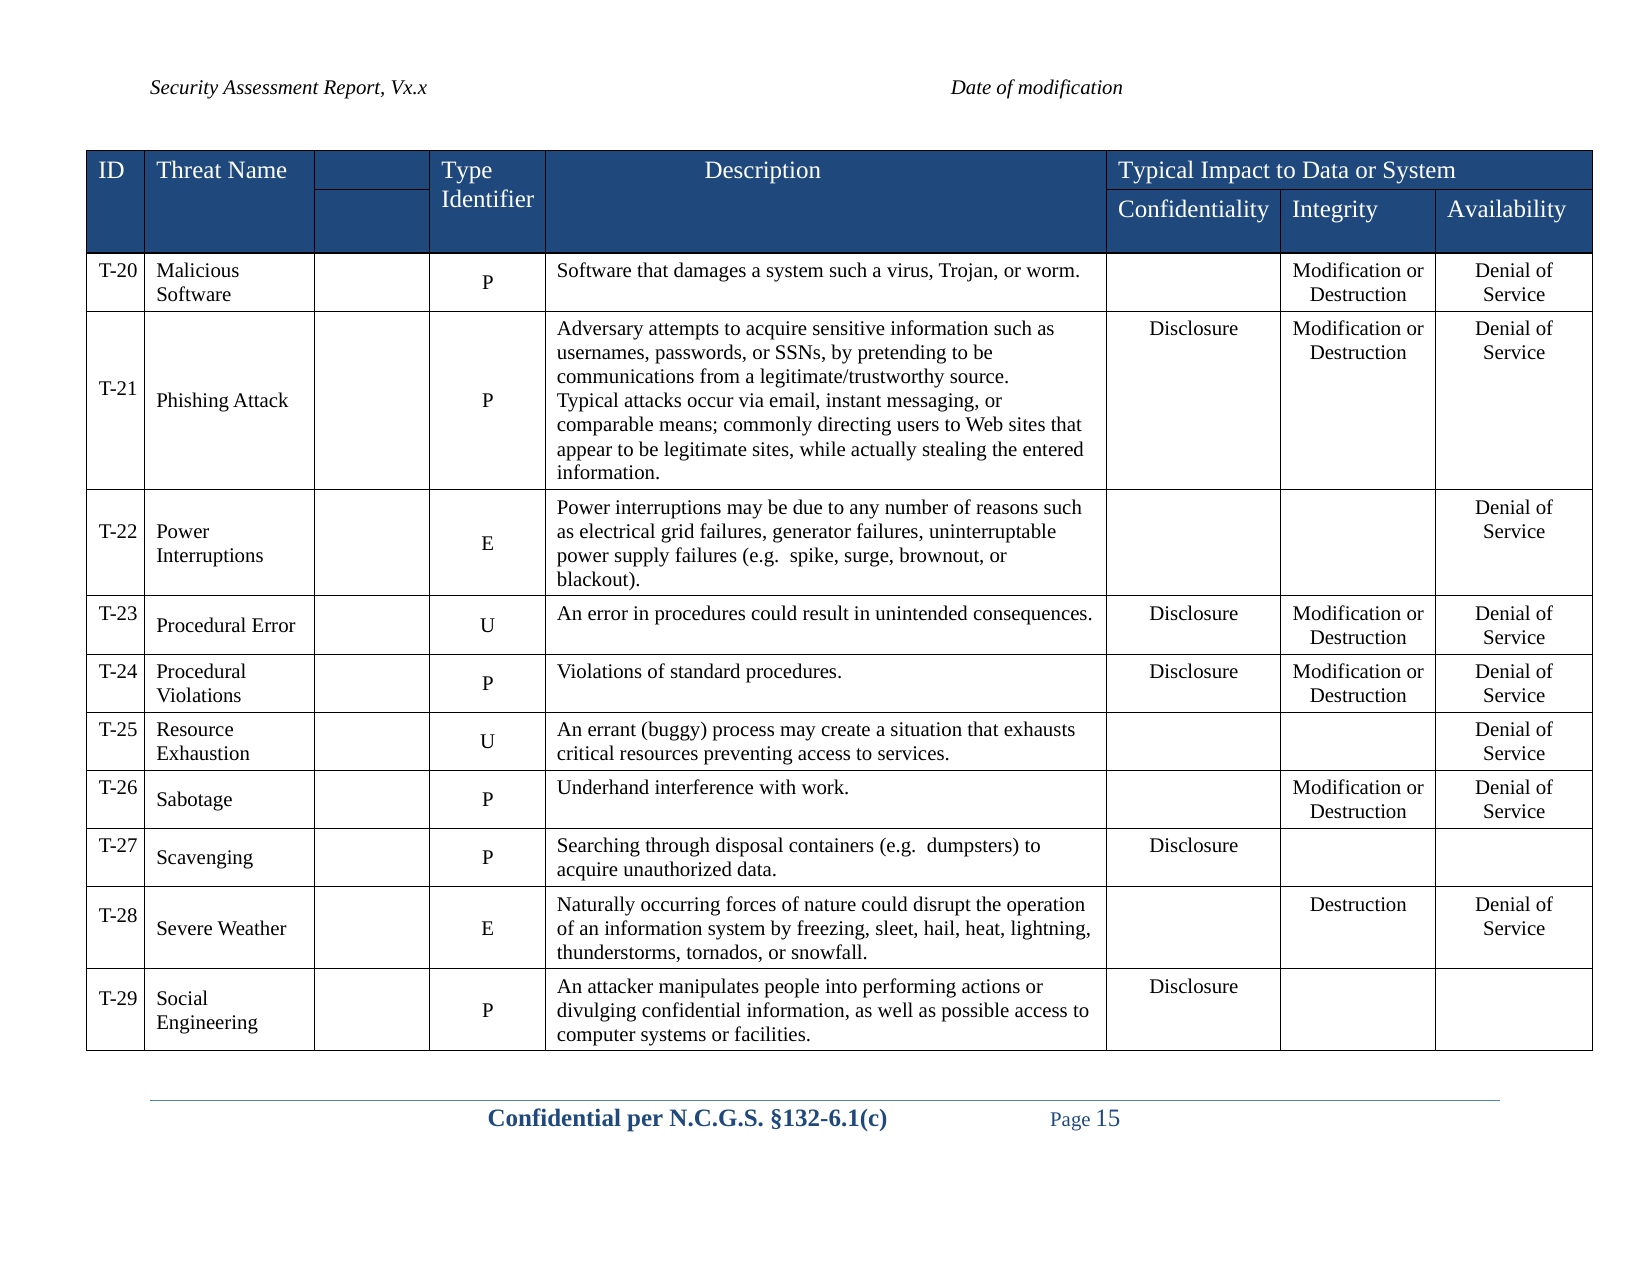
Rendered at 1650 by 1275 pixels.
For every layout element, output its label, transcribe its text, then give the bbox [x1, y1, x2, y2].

table_cell Phishing Attack [145, 312, 314, 489]
table_cell [87, 887, 144, 968]
table_cell U [430, 713, 545, 770]
table_cell P [430, 771, 545, 828]
table_cell Denial of Service [1436, 655, 1592, 712]
table_cell [87, 829, 144, 886]
table_cell [315, 596, 429, 653]
table_cell [315, 713, 429, 770]
table_cell Denial of Service [1436, 254, 1592, 311]
table_cell [87, 655, 144, 712]
table_cell Adversary attempts to acquire sensitive information such as usernames, passwords, or SSNs, by pretending to be communications from a legitimate/trustworthy source. Typical attacks occur via email, instant messaging, or comparable means; commonly directing users to Web sites that appear to be legitimate sites, while actually stealing the entered information. [546, 312, 1106, 489]
table_cell [1281, 969, 1435, 1050]
table_cell Denial of Service [1436, 713, 1592, 770]
table_cell P [430, 969, 545, 1050]
table_cell Sabotage [145, 771, 314, 828]
table_cell E [430, 490, 545, 595]
table_cell [87, 254, 144, 311]
table_cell [1107, 713, 1280, 770]
table_cell [1281, 829, 1435, 886]
table_cell [87, 596, 144, 653]
table_cell [87, 969, 144, 1050]
table_cell Disclosure [1107, 969, 1280, 1050]
table_cell [1281, 490, 1435, 595]
table_cell Severe Weather [145, 887, 314, 968]
table_cell [87, 312, 144, 489]
table_cell An error in procedures could result in unintended consequences. [546, 596, 1106, 653]
table_cell Confidentiality [1107, 190, 1280, 252]
table_cell Denial of Service [1436, 887, 1592, 968]
table_cell [1436, 969, 1592, 1050]
table_cell Violations of standard procedures. [546, 655, 1106, 712]
table_cell Searching through disposal containers (e.g. dumpsters) to acquire unauthorized data. [546, 829, 1106, 886]
table_cell [315, 190, 429, 252]
table_cell [1107, 490, 1280, 595]
table_cell P [430, 655, 545, 712]
table_cell E [430, 887, 545, 968]
table_cell [315, 655, 429, 712]
table_cell Disclosure [1107, 596, 1280, 653]
table_cell Software that damages a system such a virus, Trojan, or worm. [546, 254, 1106, 311]
table_cell [1107, 254, 1280, 311]
table_cell Denial of Service [1436, 596, 1592, 653]
table_cell An attacker manipulates people into performing actions or divulging confidential information, as well as possible access to computer systems or facilities. [546, 969, 1106, 1050]
table_cell Malicious Software [145, 254, 314, 311]
table_cell [87, 713, 144, 770]
table_cell An errant (buggy) process may create a situation that exhausts critical resources preventing access to services. [546, 713, 1106, 770]
table_header Description [546, 151, 1106, 252]
table_cell Disclosure [1107, 655, 1280, 712]
table_cell [315, 771, 429, 828]
table_cell P [430, 312, 545, 489]
table_cell [315, 312, 429, 489]
table_cell [87, 490, 144, 595]
table_cell [1281, 713, 1435, 770]
table_cell [1436, 829, 1592, 886]
table_cell U [430, 596, 545, 653]
table_cell [315, 829, 429, 886]
table_header Typical Impact to Data or System [1107, 151, 1592, 189]
table_cell Modification or Destruction [1281, 254, 1435, 311]
table_cell P [430, 829, 545, 886]
table_cell Procedural Violations [145, 655, 314, 712]
table_cell Denial of Service [1436, 771, 1592, 828]
table_cell Modification or Destruction [1281, 596, 1435, 653]
table_cell Modification or Destruction [1281, 312, 1435, 489]
table_cell Integrity [1281, 190, 1435, 252]
table_cell Modification or Destruction [1281, 771, 1435, 828]
table_cell Denial of Service [1436, 312, 1592, 489]
table_cell Disclosure [1107, 829, 1280, 886]
table_header Type Identifier [430, 151, 545, 252]
table_cell [87, 771, 144, 828]
table_cell P [430, 254, 545, 311]
table_cell [1107, 887, 1280, 968]
table_cell Destruction [1281, 887, 1435, 968]
table_cell [315, 254, 429, 311]
table_cell [1107, 771, 1280, 828]
table_cell Availability [1436, 190, 1592, 252]
table_cell Procedural Error [145, 596, 314, 653]
table_cell Power Interruptions [145, 490, 314, 595]
table_header Threat Name [145, 151, 314, 252]
table_header [315, 151, 429, 189]
table_cell Denial of Service [1436, 490, 1592, 595]
table_cell Disclosure [1107, 312, 1280, 489]
table_cell [315, 969, 429, 1050]
table_cell Underhand interference with work. [546, 771, 1106, 828]
table_cell [315, 887, 429, 968]
table_header ID [87, 151, 144, 252]
table_cell Modification or Destruction [1281, 655, 1435, 712]
table_cell Resource Exhaustion [145, 713, 314, 770]
table_cell Social Engineering [145, 969, 314, 1050]
table_cell [315, 490, 429, 595]
table_cell Scavenging [145, 829, 314, 886]
table_cell Naturally occurring forces of nature could disrupt the operation of an information system by freezing, sleet, hail, heat, lightning, thunderstorms, tornados, or snowfall. [546, 887, 1106, 968]
table_cell Power interruptions may be due to any number of reasons such as electrical grid failures, generator failures, uninterruptable power supply failures (e.g. spike, surge, brownout, or blackout). [546, 490, 1106, 595]
